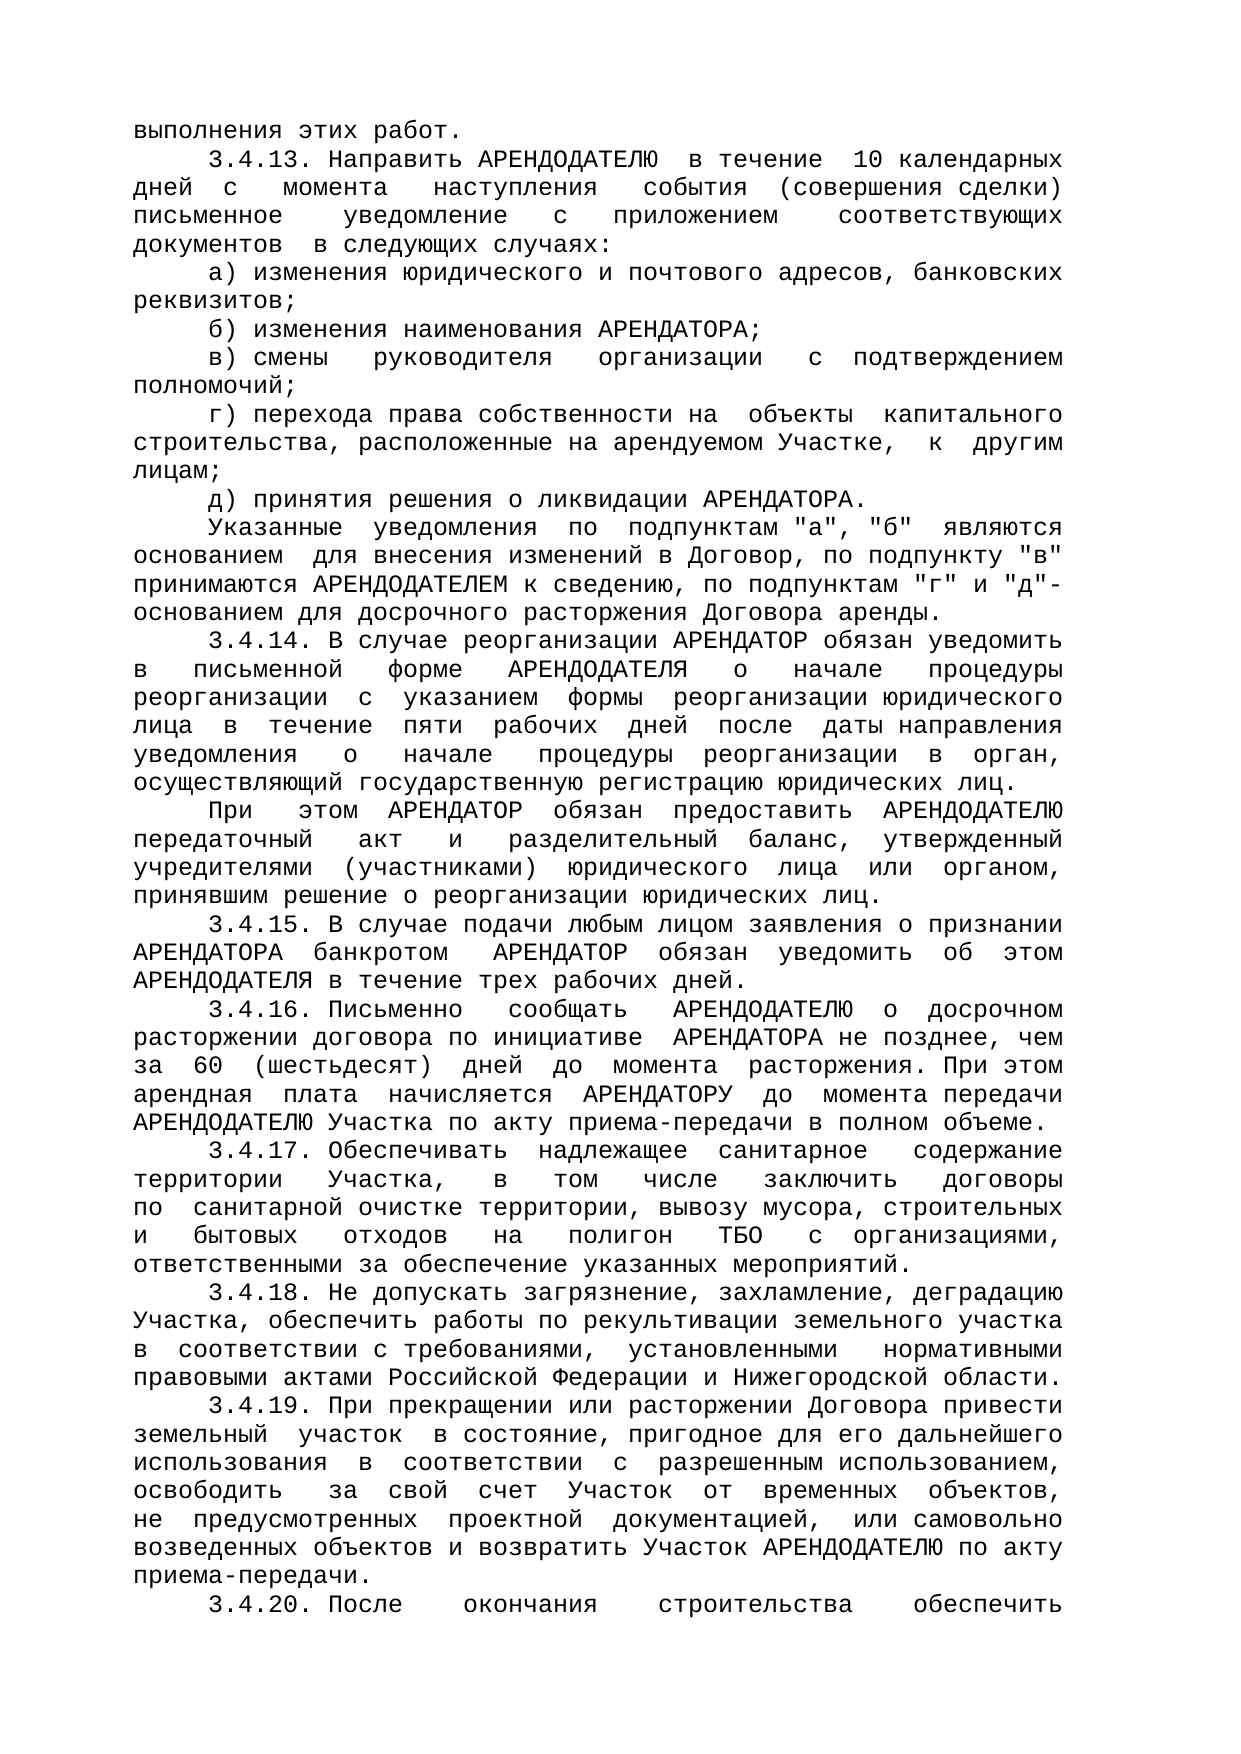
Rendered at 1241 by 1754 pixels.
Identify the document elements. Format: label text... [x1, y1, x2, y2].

text 3.4.13. Направить АРЕНДОДАТЕЛЮ в течение 10 календарных [133, 146, 1219, 175]
text 3.4.15. В случае подачи любым лицом заявления о признании [133, 911, 1219, 940]
text в письменной форме АРЕНДОДАТЕЛЯ о начале процедуры [133, 656, 1219, 685]
text лицам; [133, 458, 1219, 486]
text лица в течение пяти рабочих дней после даты направления [133, 713, 1219, 741]
text осуществляющий государственную регистрацию юридических лиц. [133, 770, 1219, 798]
text а) изменения юридического и почтового адресов, банковских [133, 260, 1219, 288]
text освободить за свой счет Участок от временных объектов, [133, 1478, 1219, 1506]
text реорганизации с указанием формы реорганизации юридического [133, 685, 1219, 713]
text основанием для досрочного расторжения Договора аренды. [133, 600, 1219, 628]
text не предусмотренных проектной документацией, или самовольно [133, 1506, 1219, 1535]
text дней с момента наступления события (совершения сделки) [133, 175, 1219, 203]
text территории Участка, в том числе заключить договоры [133, 1166, 1219, 1195]
text АРЕНДОДАТЕЛЮ Участка по акту приема-передачи в полном объеме. [133, 1110, 1219, 1138]
text правовыми актами Российской Федерации и Нижегородской области. [133, 1365, 1219, 1393]
text ответственными за обеспечение указанных мероприятий. [133, 1251, 1219, 1280]
text учредителями (участниками) юридического лица или органом, [133, 855, 1219, 883]
text приема-передачи. [133, 1563, 1219, 1591]
text уведомления о начале процедуры реорганизации в орган, [133, 741, 1219, 770]
text 3.4.18. Не допускать загрязнение, захламление, деградацию [133, 1280, 1219, 1308]
text строительства, расположенные на арендуемом Участке, к другим [133, 430, 1219, 458]
text При этом АРЕНДАТОР обязан предоставить АРЕНДОДАТЕЛЮ [133, 798, 1219, 826]
text передаточный акт и разделительный баланс, утвержденный [133, 826, 1219, 855]
text 3.4.20. После окончания строительства обеспечить [133, 1591, 1219, 1620]
text выполнения этих работ. [133, 118, 1219, 146]
text и бытовых отходов на полигон ТБО с организациями, [133, 1223, 1219, 1251]
text Участка, обеспечить работы по рекультивации земельного участка [133, 1308, 1219, 1336]
text АРЕНДОДАТЕЛЯ в течение трех рабочих дней. [133, 968, 1219, 996]
text 3.4.14. В случае реорганизации АРЕНДАТОР обязан уведомить [133, 628, 1219, 656]
text документов в следующих случаях: [133, 231, 1219, 260]
text письменное уведомление с приложением соответствующих [133, 203, 1219, 231]
text реквизитов; [133, 288, 1219, 316]
text по санитарной очистке территории, вывозу мусора, строительных [133, 1195, 1219, 1223]
text в) смены руководителя организации с подтверждением [133, 345, 1219, 373]
text 3.4.16. Письменно сообщать АРЕНДОДАТЕЛЮ о досрочном [133, 996, 1219, 1025]
text арендная плата начисляется АРЕНДАТОРУ до момента передачи [133, 1081, 1219, 1110]
text в соответствии с требованиями, установленными нормативными [133, 1336, 1219, 1365]
text за 60 (шестьдесят) дней до момента расторжения. При этом [133, 1053, 1219, 1081]
text земельный участок в состояние, пригодное для его дальнейшего [133, 1421, 1219, 1450]
text 3.4.19. При прекращении или расторжении Договора привести [133, 1393, 1219, 1421]
text принявшим решение о реорганизации юридических лиц. [133, 883, 1219, 911]
text полномочий; [133, 373, 1219, 401]
text принимаются АРЕНДОДАТЕЛЕМ к сведению, по подпунктам "г" и "д"- [133, 571, 1219, 600]
text основанием для внесения изменений в Договор, по подпункту "в" [133, 543, 1219, 571]
text Указанные уведомления по подпунктам "а", "б" являются [133, 515, 1219, 543]
text использования в соответствии с разрешенным использованием, [133, 1450, 1219, 1478]
text б) изменения наименования АРЕНДАТОРА; [133, 316, 1219, 345]
text расторжении договора по инициативе АРЕНДАТОРА не позднее, чем [133, 1025, 1219, 1053]
text д) принятия решения о ликвидации АРЕНДАТОРА. [133, 486, 1219, 515]
text возведенных объектов и возвратить Участок АРЕНДОДАТЕЛЮ по акту [133, 1535, 1219, 1563]
text г) перехода права собственности на объекты капитального [133, 401, 1219, 430]
text 3.4.17. Обеспечивать надлежащее санитарное содержание [133, 1138, 1219, 1166]
text АРЕНДАТОРА банкротом АРЕНДАТОР обязан уведомить об этом [133, 940, 1219, 968]
